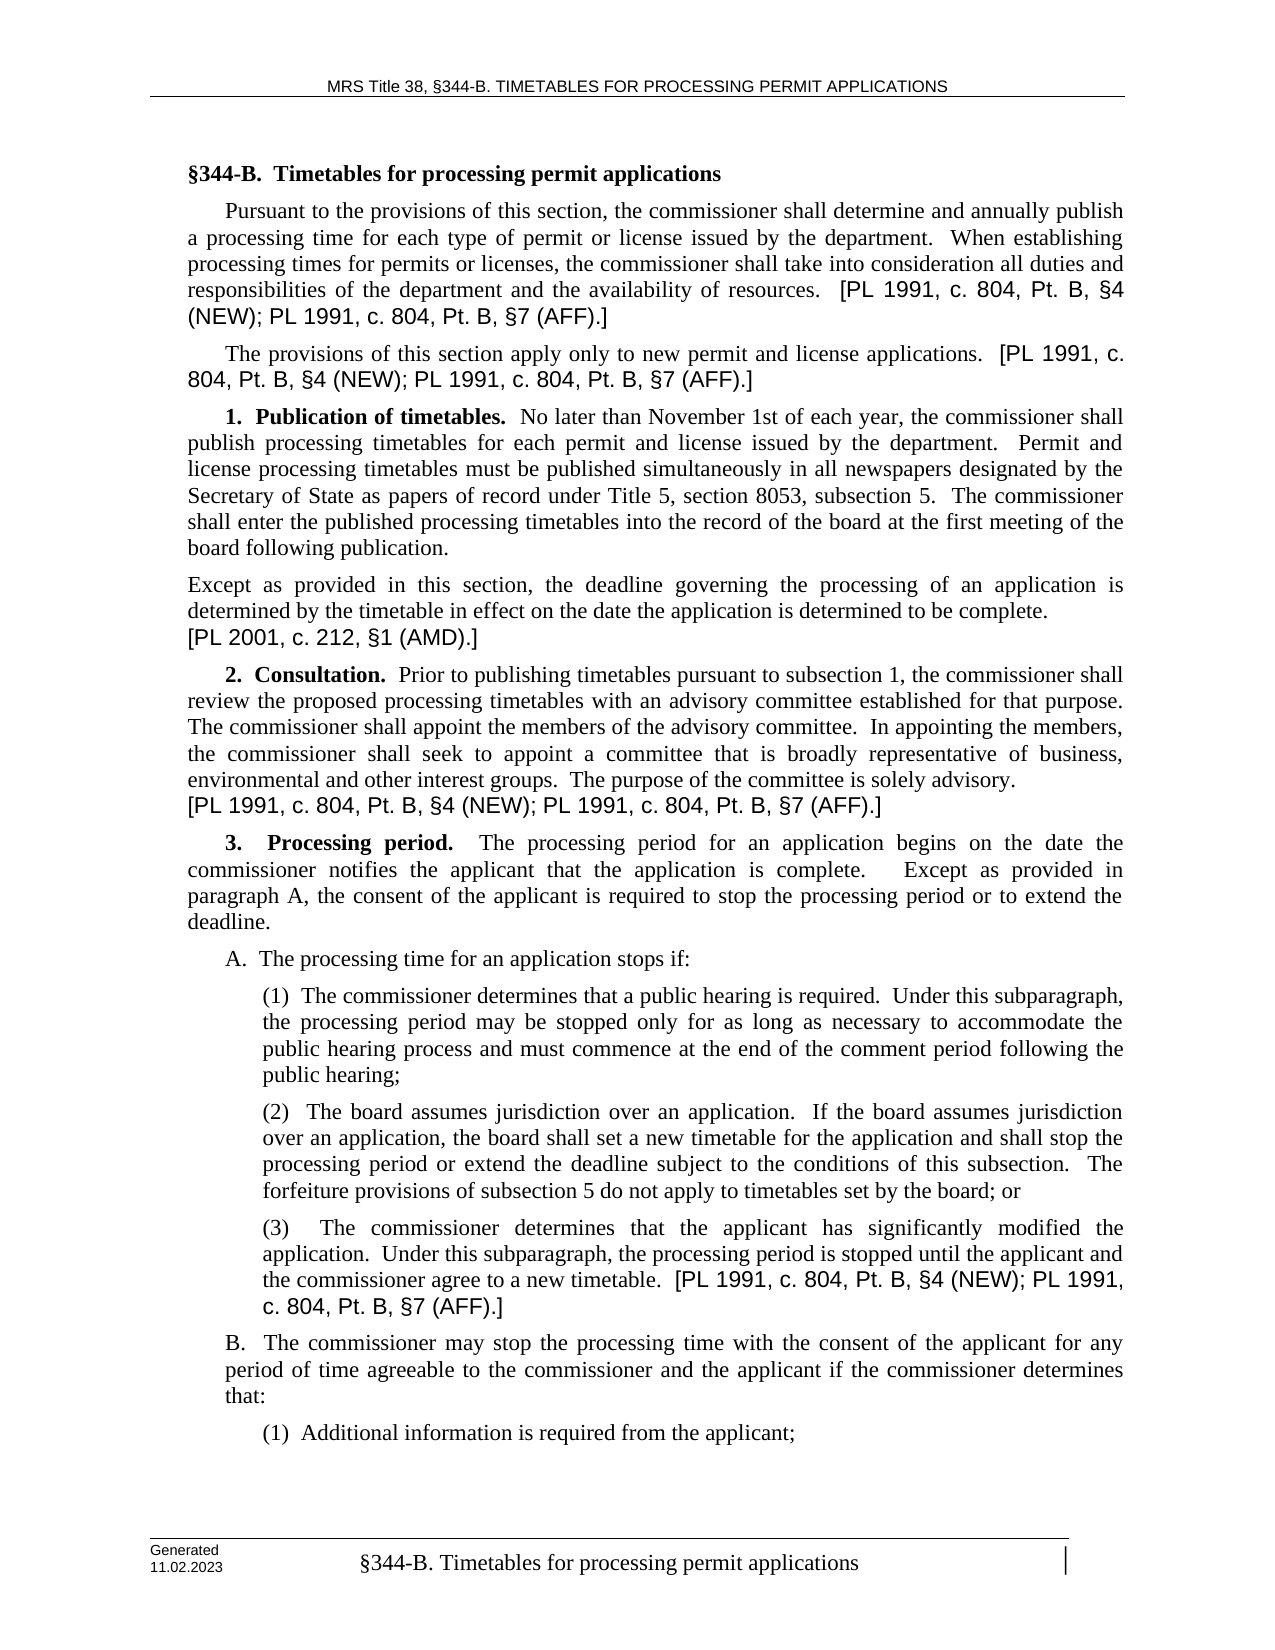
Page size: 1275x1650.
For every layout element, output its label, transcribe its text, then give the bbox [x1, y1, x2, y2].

text B. The commissioner may stop the processing time with the consent of the applicant for any period of time agreeable to the commissioner and the applicant if the commissioner determines that: [225, 1329, 1125, 1408]
text 3. Processing period. The processing period for an application begins on the date the commissioner notifies the applicant that the application is complete. Except as provided in paragraph A, the consent of the applicant is required to stop the processing period or to extend the deadline. [187, 829, 1125, 935]
text (2) The board assumes jurisdiction over an application. If the board assumes jurisdiction over an application, the board shall set a new timetable for the application and shall stop the processing period or extend the deadline subject to the conditions of this subsection. The forfeiture provisions of subsection 5 do not apply to timetables set by the board; or [262, 1098, 1125, 1203]
text §344-B. Timetables for processing permit applications [187, 160, 1125, 187]
text 2. Consultation. Prior to publishing timetables pursuant to subsection 1, the commissioner shall review the proposed processing timetables with an advisory committee established for that purpose. The commissioner shall appoint the members of the advisory committee. In appointing the members, the commissioner shall seek to appoint a committee that is broadly representative of business, environmental and other interest groups. The purpose of the committee is solely advisory. [187, 661, 1125, 792]
text [PL 2001, c. 212, §1 (AMD).] [187, 624, 1125, 650]
text Except as provided in this section, the deadline governing the processing of an application is determined by the timetable in effect on the date the application is determined to be complete. [187, 571, 1125, 624]
text (1) Additional information is required from the applicant; [262, 1419, 1125, 1445]
text (3) The commissioner determines that the applicant has significantly modified the application. Under this subparagraph, the processing period is stopped until the applicant and the commissioner agree to a new timetable. [PL 1991, c. 804, Pt. B, §4 (NEW); PL 1991, c. 804, Pt. B, §7 (AFF).] [262, 1213, 1125, 1319]
text The provisions of this section apply only to new permit and license applications. [PL 1991, c. 804, Pt. B, §4 (NEW); PL 1991, c. 804, Pt. B, §7 (AFF).] [187, 339, 1125, 392]
text 1. Publication of timetables. No later than November 1st of each year, the commissioner shall publish processing timetables for each permit and license issued by the department. Permit and license processing timetables must be published simultaneously in all newspapers designated by the Secretary of State as papers of record under Title 5, section 8053, subsection 5. The commissioner shall enter the published processing timetables into the record of the board at the first meeting of the board following publication. [187, 403, 1125, 561]
text A. The processing time for an application stops if: [225, 945, 1125, 971]
text Pursuant to the provisions of this section, the commissioner shall determine and annually publish a processing time for each type of permit or license issued by the department. When establishing processing times for permits or licenses, the commissioner shall take into consideration all duties and responsibilities of the department and the availability of resources. [PL 1991, c. 804, Pt. B, §4 (NEW); PL 1991, c. 804, Pt. B, §7 (AFF).] [187, 197, 1125, 329]
text [PL 1991, c. 804, Pt. B, §4 (NEW); PL 1991, c. 804, Pt. B, §7 (AFF).] [187, 792, 1125, 819]
text (1) The commissioner determines that a public hearing is required. Under this subparagraph, the processing period may be stopped only for as long as necessary to accommodate the public hearing process and must commence at the end of the comment period following the public hearing; [262, 982, 1125, 1087]
